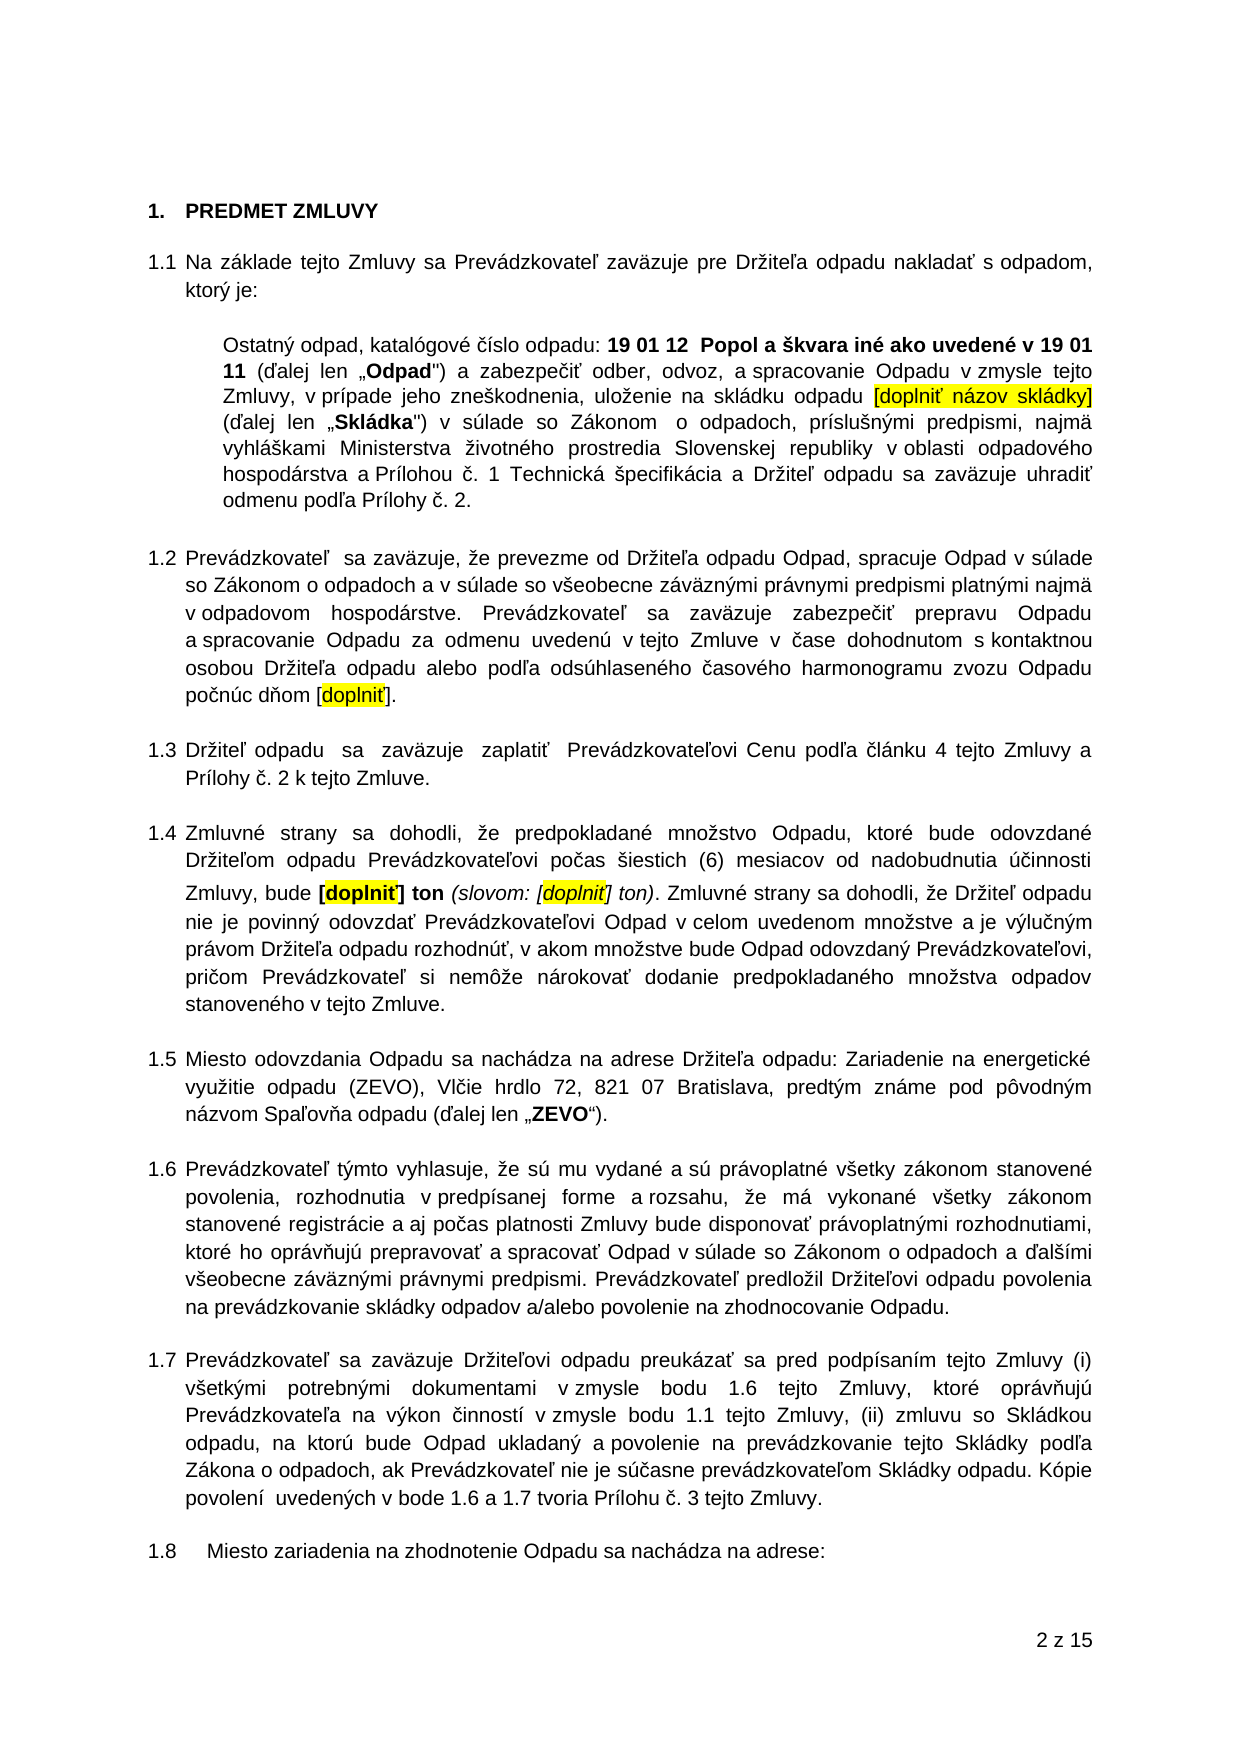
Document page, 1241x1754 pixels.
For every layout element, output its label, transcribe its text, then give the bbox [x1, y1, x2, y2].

list PREDMET ZMLUVY [148, 198, 1093, 222]
list Prevádzkovateľ sa zaväzuje, že prevezme od Držiteľa odpadu Odpad, spracuje Odpad v súlade so Zákonom o odpadoch a v súlade so všeobecne záväznými právnymi predpismi platnými najmä v odpadovom hospodárstve. Prevádzkovateľ sa zaväzuje zabezpečiť prepravu Odpadu a spracovanie Odpadu za odmenu uvedenú v tejto Zmluve v čase dohodnutom s kontaktnou osobou Držiteľa odpadu alebo podľa odsúhlaseného časového harmonogramu zvozu Odpadu počnúc dňom [doplniť]. [148, 546, 1093, 707]
list Miesto odovzdania Odpadu sa nachádza na adrese Držiteľa odpadu: Zariadenie na energetické využitie odpadu (ZEVO), Vlčie hrdlo 72, 821 07 Bratislava, predtým známe pod pôvodným názvom Spaľovňa odpadu (ďalej len „ZEVO“). [148, 1047, 1093, 1126]
list Na základe tejto Zmluvy sa Prevádzkovateľ zaväzuje pre Držiteľa odpadu nakladať s odpadom, ktorý je: [148, 250, 1093, 302]
list Držiteľ odpadu sa zaväzuje zaplatiť Prevádzkovateľovi Cenu podľa článku 4 tejto Zmluvy a Prílohy č. 2 k tejto Zmluve. [148, 738, 1093, 789]
list Ostatný odpad, katalógové číslo odpadu: 19 01 12 Popol a škvara iné ako uvedené v 19 01 11 (ďalej len „Odpad") a zabezpečiť odber, odvoz, a spracovanie Odpadu v zmysle tejto Zmluvy, v prípade jeho zneškodnenia, uloženie na skládku odpadu [doplniť názov skládky] (ďalej len „Skládka") v súlade so Zákonom o odpadoch, príslušnými predpismi, najmä vyhláškami Ministerstva životného prostredia Slovenskej republiky v oblasti odpadového hospodárstva a Prílohou č. 1 Technická špecifikácia a Držiteľ odpadu sa zaväzuje uhradiť odmenu podľa Prílohy č. 2. [223, 333, 1093, 512]
list Prevádzkovateľ sa zaväzuje Držiteľovi odpadu preukázať sa pred podpísaním tejto Zmluvy (i) všetkými potrebnými dokumentami v zmysle bodu 1.6 tejto Zmluvy, ktoré oprávňujú Prevádzkovateľa na výkon činností v zmysle bodu 1.1 tejto Zmluvy, (ii) zmluvu so Skládkou odpadu, na ktorú bude Odpad ukladaný a povolenie na prevádzkovanie tejto Skládky podľa Zákona o odpadoch, ak Prevádzkovateľ nie je súčasne prevádzkovateľom Skládky odpadu. Kópie povolení uvedených v bode 1.6 a 1.7 tvoria Prílohu č. 3 tejto Zmluvy. [148, 1348, 1093, 1509]
list Zmluvné strany sa dohodli, že predpokladané množstvo Odpadu, ktoré bude odovzdané Držiteľom odpadu Prevádzkovateľovi počas šiestich (6) mesiacov od nadobudnutia účinnosti Zmluvy, bude [doplniť] ton (slovom: [doplniť] ton). Zmluvné strany sa dohodli, že Držiteľ odpadu nie je povinný odovzdať Prevádzkovateľovi Odpad v celom uvedenom množstve a je výlučným právom Držiteľa odpadu rozhodnúť, v akom množstve bude Odpad odovzdaný Prevádzkovateľovi, pričom Prevádzkovateľ si nemôže nárokovať dodanie predpokladaného množstva odpadov stanoveného v tejto Zmluve. [148, 821, 1093, 1016]
list Miesto zariadenia na zhodnotenie Odpadu sa nachádza na adrese: [148, 1539, 1093, 1563]
list Prevádzkovateľ týmto vyhlasuje, že sú mu vydané a sú právoplatné všetky zákonom stanovené povolenia, rozhodnutia v predpísanej forme a rozsahu, že má vykonané všetky zákonom stanovené registrácie a aj počas platnosti Zmluvy bude disponovať právoplatnými rozhodnutiami, ktoré ho oprávňujú prepravovať a spracovať Odpad v súlade so Zákonom o odpadoch a ďalšími všeobecne záväznými právnymi predpismi. Prevádzkovateľ predložil Držiteľovi odpadu povolenia na prevádzkovanie skládky odpadov a/alebo povolenie na zhodnocovanie Odpadu. [148, 1157, 1093, 1319]
